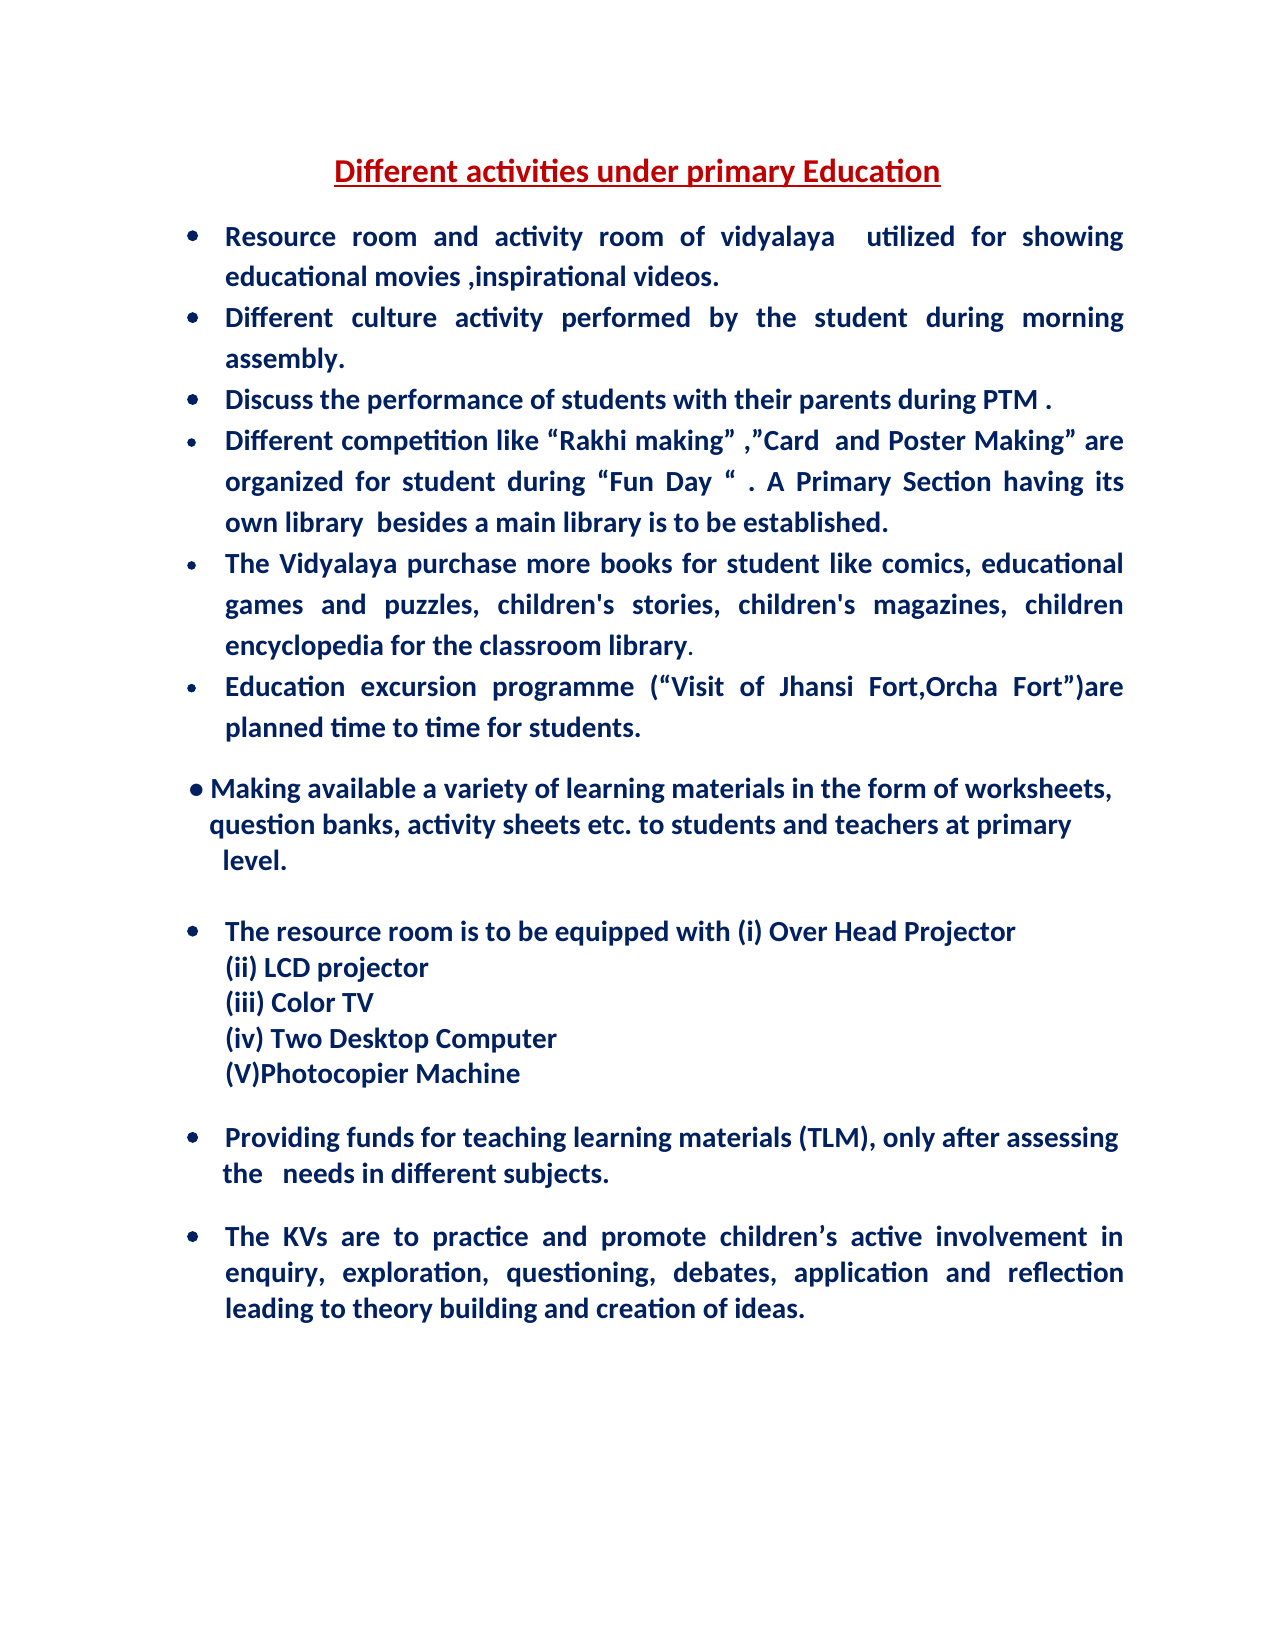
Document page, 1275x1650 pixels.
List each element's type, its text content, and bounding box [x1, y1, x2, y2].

text the needs in different subjects. [150, 1155, 1125, 1191]
list The KVs are to practice and promote children’s active involvement in enquiry, exploration, questioning, debates, application and reflection leading to theory building and creation of ideas. [187, 1218, 1125, 1325]
text question banks, activity sheets etc. to students and teachers at primary [150, 806, 1125, 842]
list (iii) Color TV [225, 984, 1125, 1020]
list The Vidyalaya purchase more books for student like comics, educational games and puzzles, children's stories, children's magazines, children encyclopedia for the classroom library. [187, 545, 1125, 663]
list (V)Photocopier Machine [225, 1056, 1125, 1091]
list Education excursion programme (“Visit of Jhansi Fort,Orcha Fort”)are planned time to time for students. [187, 668, 1125, 744]
list Resource room and activity room of vidyalaya utilized for showing educational movies ,inspirational videos. [187, 218, 1125, 294]
list The resource room is to be equipped with (i) Over Head Projector [187, 913, 1125, 949]
list Different culture activity performed by the student during morning assembly. [187, 299, 1125, 376]
text • Making available a variety of learning materials in the form of worksheets, [150, 771, 1125, 806]
list (iv) Two Desktop Computer [225, 1020, 1125, 1056]
list (ii) LCD projector [225, 949, 1125, 984]
text level. [150, 842, 1125, 877]
list Different competition like “Rakhi making” ,”Card and Poster Making” are organized for student during “Fun Day “ . A Primary Section having its own library besides a main library is to be established. [187, 422, 1125, 540]
text Different activities under primary Education [150, 150, 1125, 191]
list Discuss the performance of students with their parents during PTM . [187, 381, 1125, 417]
list Providing funds for teaching learning materials (TLM), only after assessing [187, 1119, 1125, 1155]
